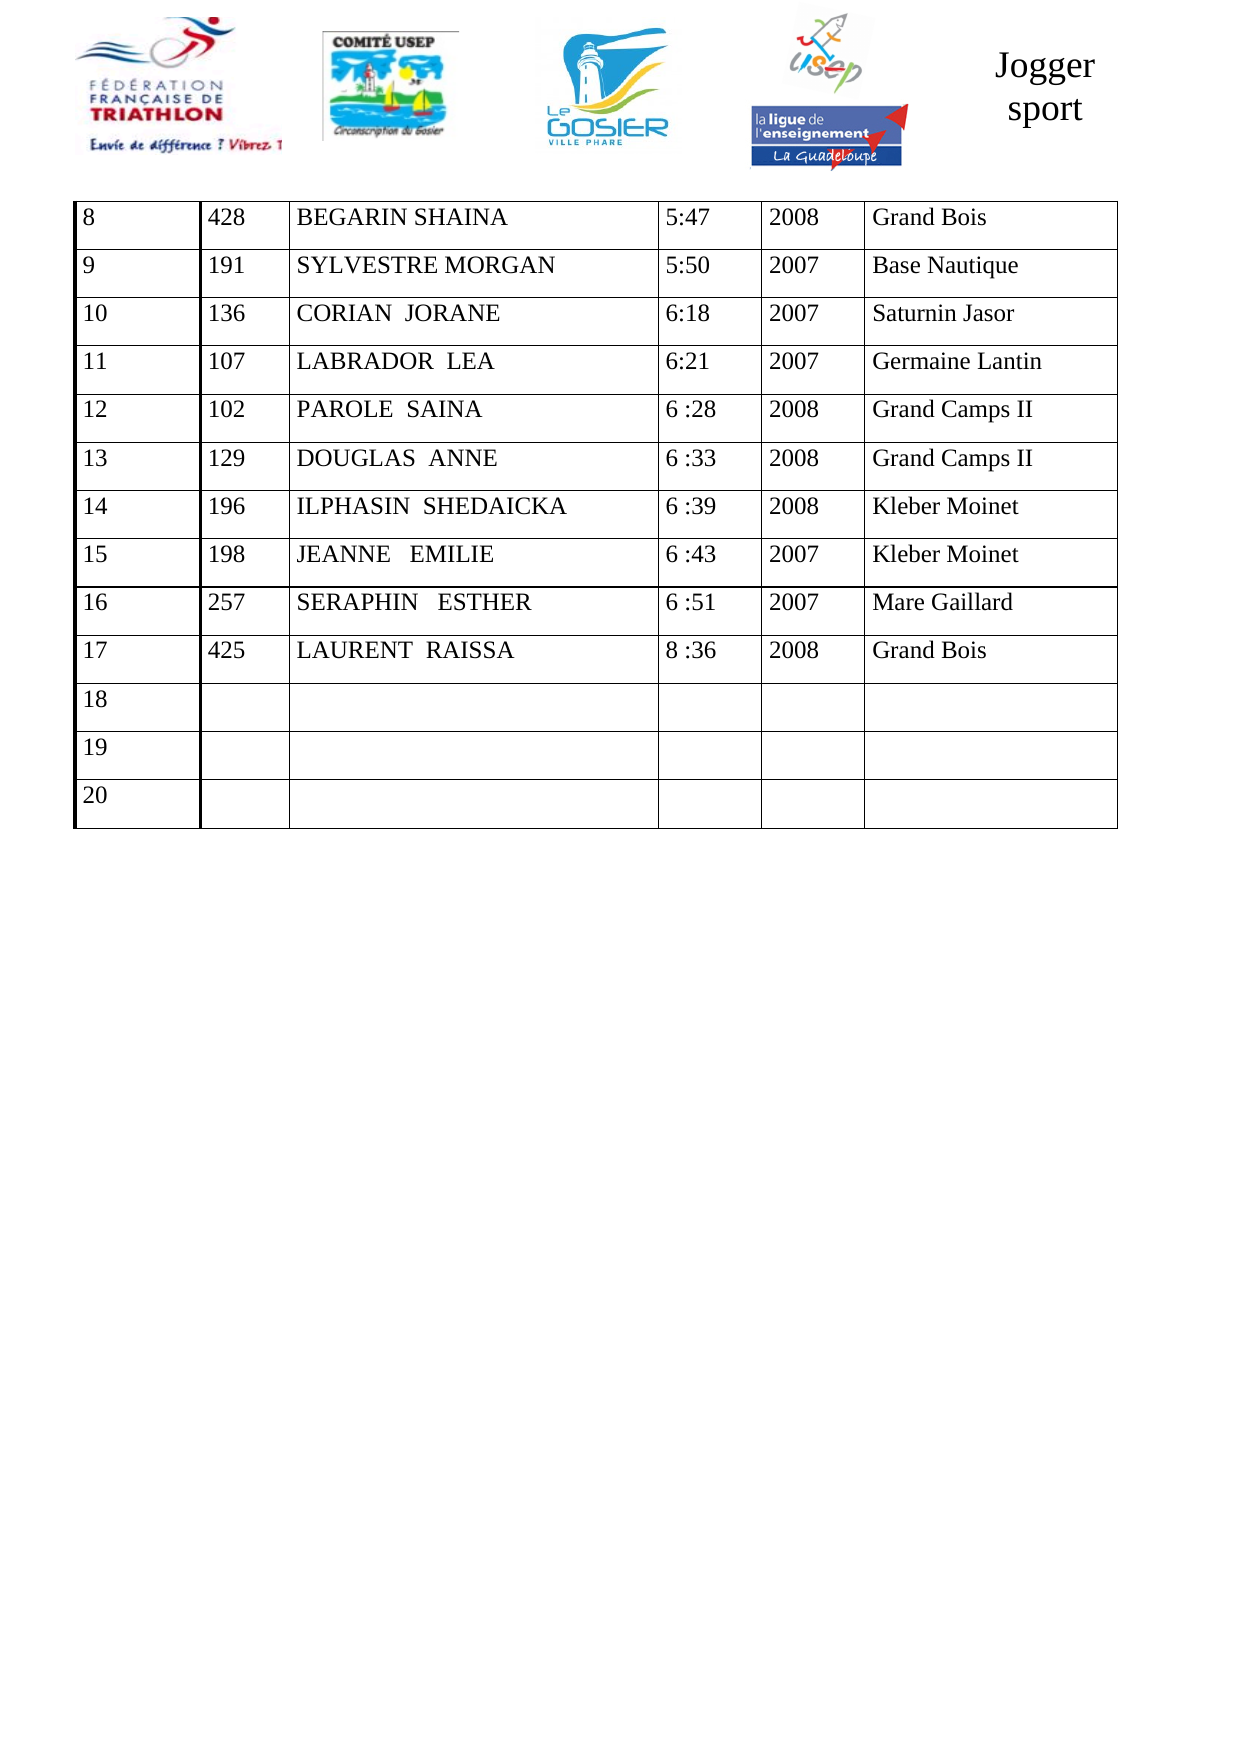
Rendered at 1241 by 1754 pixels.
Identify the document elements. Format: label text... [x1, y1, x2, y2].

table_cell [290, 780, 658, 827]
table_cell 12 [77, 395, 199, 442]
picture [75, 17, 282, 155]
table_cell 428 [202, 202, 289, 249]
table_cell 2008 [762, 395, 864, 442]
table_cell [762, 732, 864, 779]
table_cell 425 [202, 636, 289, 683]
table_cell 18 [77, 684, 199, 731]
table_cell 6 :28 [659, 395, 761, 442]
table_cell [202, 732, 289, 779]
table_cell 14 [77, 491, 199, 538]
table_cell Base Nautique [865, 250, 1117, 297]
table_cell 5:47 [659, 202, 761, 249]
table_cell 2008 [762, 636, 864, 683]
table_cell 198 [202, 539, 289, 586]
table_cell 2008 [762, 443, 864, 490]
table_cell Kleber Moinet [865, 539, 1117, 586]
table_cell 6:18 [659, 298, 761, 345]
table_cell [290, 684, 658, 731]
table_cell [865, 780, 1117, 827]
table_cell 2007 [762, 298, 864, 345]
table_cell Grand Bois [865, 202, 1117, 249]
table_cell 10 [77, 298, 199, 345]
table_cell LAURENT RAISSA [290, 636, 658, 683]
table_cell [659, 684, 761, 731]
table_cell SERAPHIN ESTHER [290, 588, 658, 634]
table_cell 2007 [762, 346, 864, 393]
table_cell PAROLE SAINA [290, 395, 658, 442]
table_cell 6 :39 [659, 491, 761, 538]
table_cell 107 [202, 346, 289, 393]
table_cell Grand Camps II [865, 395, 1117, 442]
table_cell 6 :33 [659, 443, 761, 490]
table_cell 5:50 [659, 250, 761, 297]
table_cell 15 [77, 539, 199, 586]
table_cell 2007 [762, 539, 864, 586]
table_cell 8 :36 [659, 636, 761, 683]
table_cell 136 [202, 298, 289, 345]
table_cell 9 [77, 250, 199, 297]
table_cell BEGARIN SHAINA [290, 202, 658, 249]
table_cell [865, 684, 1117, 731]
table_cell 17 [77, 636, 199, 683]
table_cell Kleber Moinet [865, 491, 1117, 538]
table_cell Germaine Lantin [865, 346, 1117, 393]
table_cell 19 [77, 732, 199, 779]
table_cell [865, 732, 1117, 779]
table_cell 257 [202, 588, 289, 634]
table_cell [762, 780, 864, 827]
table_cell 20 [77, 780, 199, 827]
table_cell 129 [202, 443, 289, 490]
table_cell 16 [77, 588, 199, 634]
table_cell [202, 780, 289, 827]
picture [322, 31, 460, 141]
table_cell DOUGLAS ANNE [290, 443, 658, 490]
table_cell Saturnin Jasor [865, 298, 1117, 345]
table_cell 196 [202, 491, 289, 538]
table_cell Grand Bois [865, 636, 1117, 683]
table_cell [659, 732, 761, 779]
picture [535, 17, 683, 154]
table_cell ILPHASIN SHEDAICKA [290, 491, 658, 538]
table_cell Mare Gaillard [865, 588, 1117, 634]
table_cell [290, 732, 658, 779]
table_cell 2007 [762, 250, 864, 297]
table_cell 13 [77, 443, 199, 490]
table_cell [659, 780, 761, 827]
table_cell [202, 684, 289, 731]
table_cell 191 [202, 250, 289, 297]
table_cell 2008 [762, 491, 864, 538]
table_cell Grand Camps II [865, 443, 1117, 490]
table_cell 102 [202, 395, 289, 442]
table_cell 8 [77, 202, 199, 249]
picture [744, 2, 910, 172]
table_cell CORIAN JORANE [290, 298, 658, 345]
table_cell 2007 [762, 588, 864, 634]
table_cell 2008 [762, 202, 864, 249]
table_cell 6 :51 [659, 588, 761, 634]
table_cell SYLVESTRE MORGAN [290, 250, 658, 297]
table_cell [762, 684, 864, 731]
table_cell 6 :43 [659, 539, 761, 586]
table_cell JEANNE EMILIE [290, 539, 658, 586]
table_cell 11 [77, 346, 199, 393]
table_cell LABRADOR LEA [290, 346, 658, 393]
table_cell 6:21 [659, 346, 761, 393]
